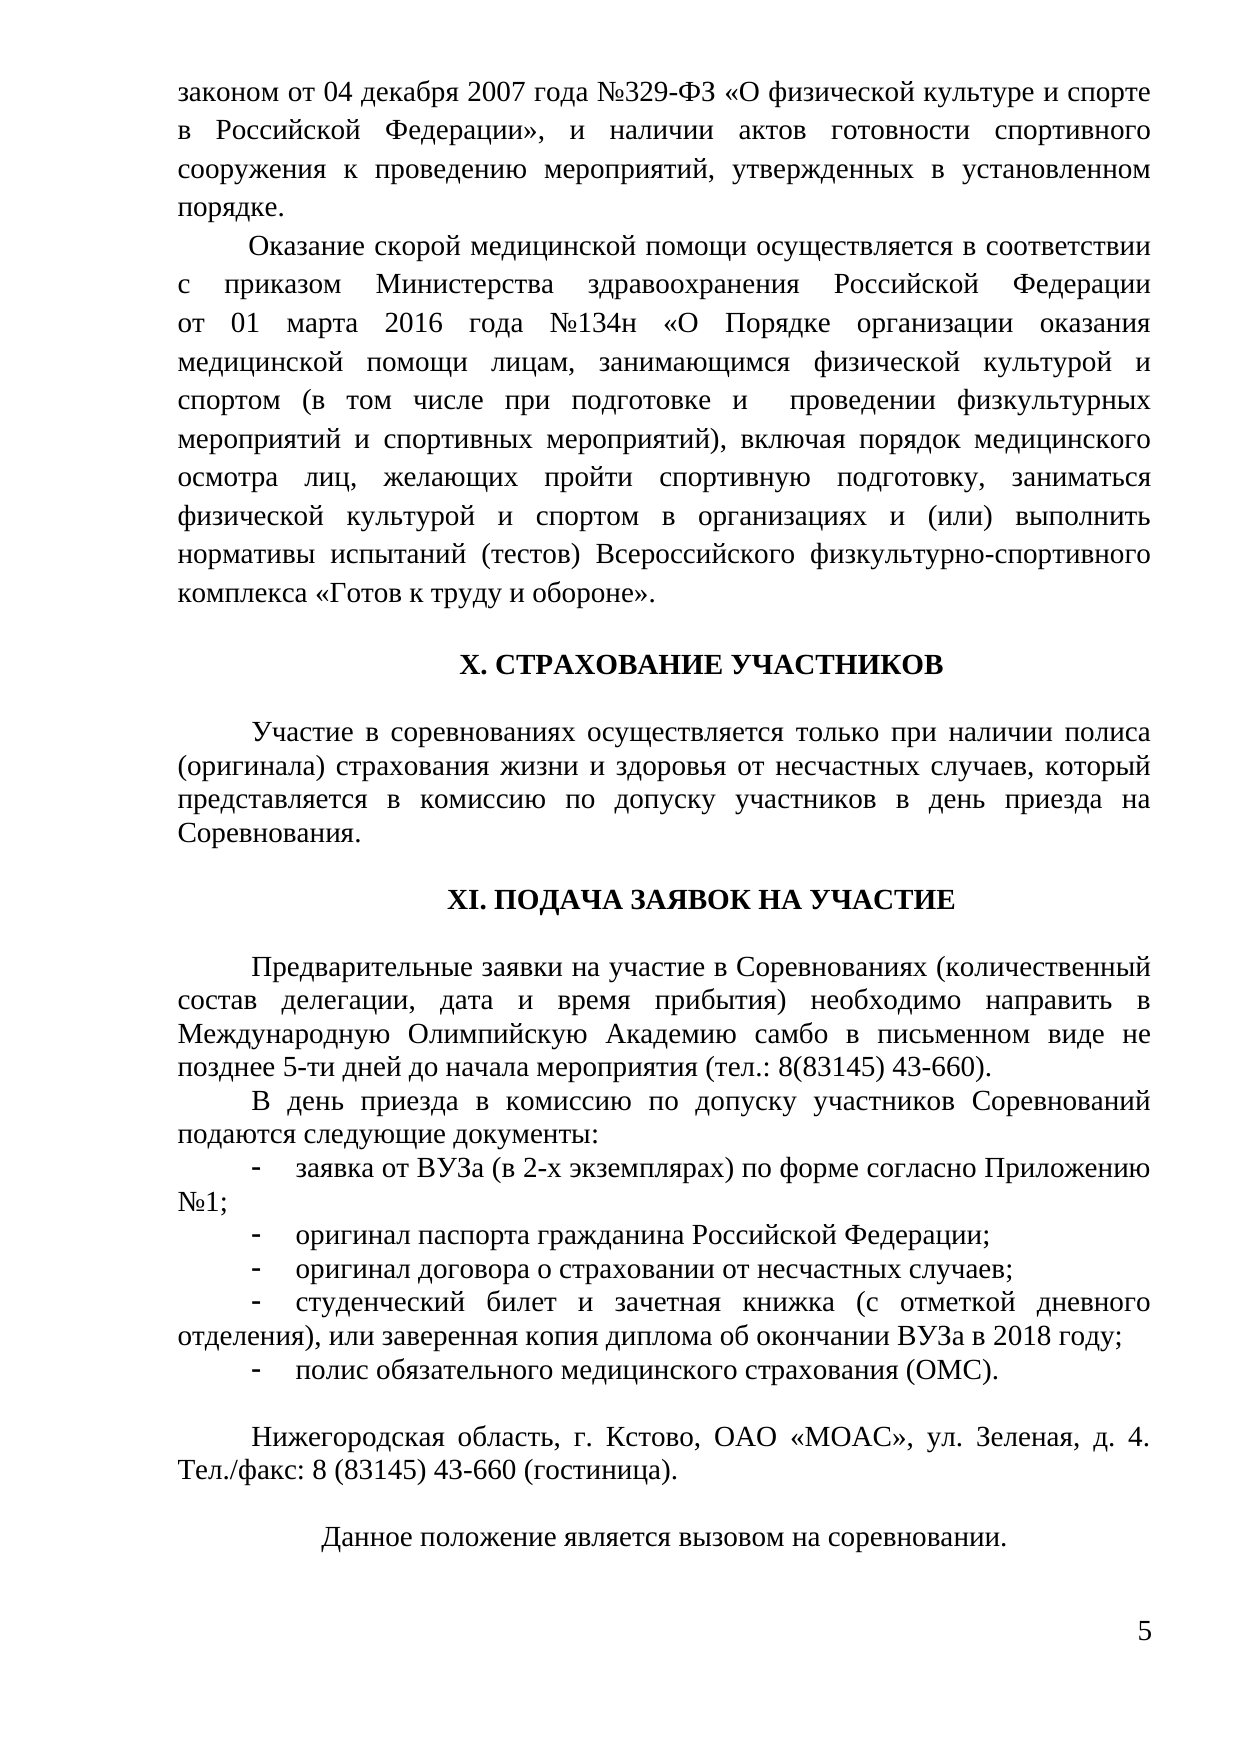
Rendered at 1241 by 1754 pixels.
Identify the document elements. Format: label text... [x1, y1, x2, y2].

text Оказание скорой медицинской помощи осуществляется в соответствии с приказом Министерства здравоохранения Российской Федерации от 01 марта 2016 года №134н «О Порядке организации оказания медицинской помощи лицам, занимающимся физической культурой и спортом (в том числе при подготовке и проведении физкультурных мероприятий и спортивных мероприятий), включая порядок медицинского осмотра лиц, желающих пройти спортивную подготовку, заниматься физической культурой и спортом в организациях и (или) выполнить нормативы испытаний (тестов) Всероссийского физкультурно-спортивного комплекса «Готов к труду и обороне». [177, 228, 1152, 608]
text Предварительные заявки на участие в Соревнованиях (количественный состав делегации, дата и время прибытия) необходимо направить в Международную Олимпийскую Академию самбо в письменном виде не позднее 5-ти дней до начала мероприятия (тел.: 8(83145) 43-660). [177, 949, 1152, 1083]
list оригинал договора о страховании от несчастных случаев; [177, 1251, 1152, 1284]
text Участие в соревнованиях осуществляется только при наличии полиса (оригинала) страхования жизни и здоровья от несчастных случаев, который представляется в комиссию по допуску участников в день приезда на Соревнования. [177, 714, 1152, 848]
list студенческий билет и зачетная книжка (с отметкой дневного отделения), или заверенная копия диплома об окончании ВУЗа в 2018 году; [177, 1284, 1152, 1352]
list полис обязательного медицинского страхования (ОМС). [177, 1352, 1152, 1385]
text XI. ПОДАЧА ЗАЯВОК НА УЧАСТИЕ [177, 882, 1152, 915]
text X. СТРАХОВАНИЕ УЧАСТНИКОВ [177, 647, 1152, 681]
text Данное положение является вызовом на соревновании. [177, 1519, 1152, 1553]
text Нижегородская область, г. Кстово, ОАО «МОАС», ул. Зеленая, д. 4. Тел./факс: 8 (83145) 43-660 (гостиница). [177, 1419, 1152, 1486]
list оригинал паспорта гражданина Российской Федерации; [177, 1217, 1152, 1251]
text В день приезда в комиссию по допуску участников Соревнований подаются следующие документы: [177, 1083, 1152, 1150]
list заявка от ВУЗа (в 2-х экземплярах) по форме согласно Приложению №1; [177, 1150, 1152, 1217]
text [177, 74, 1152, 223]
